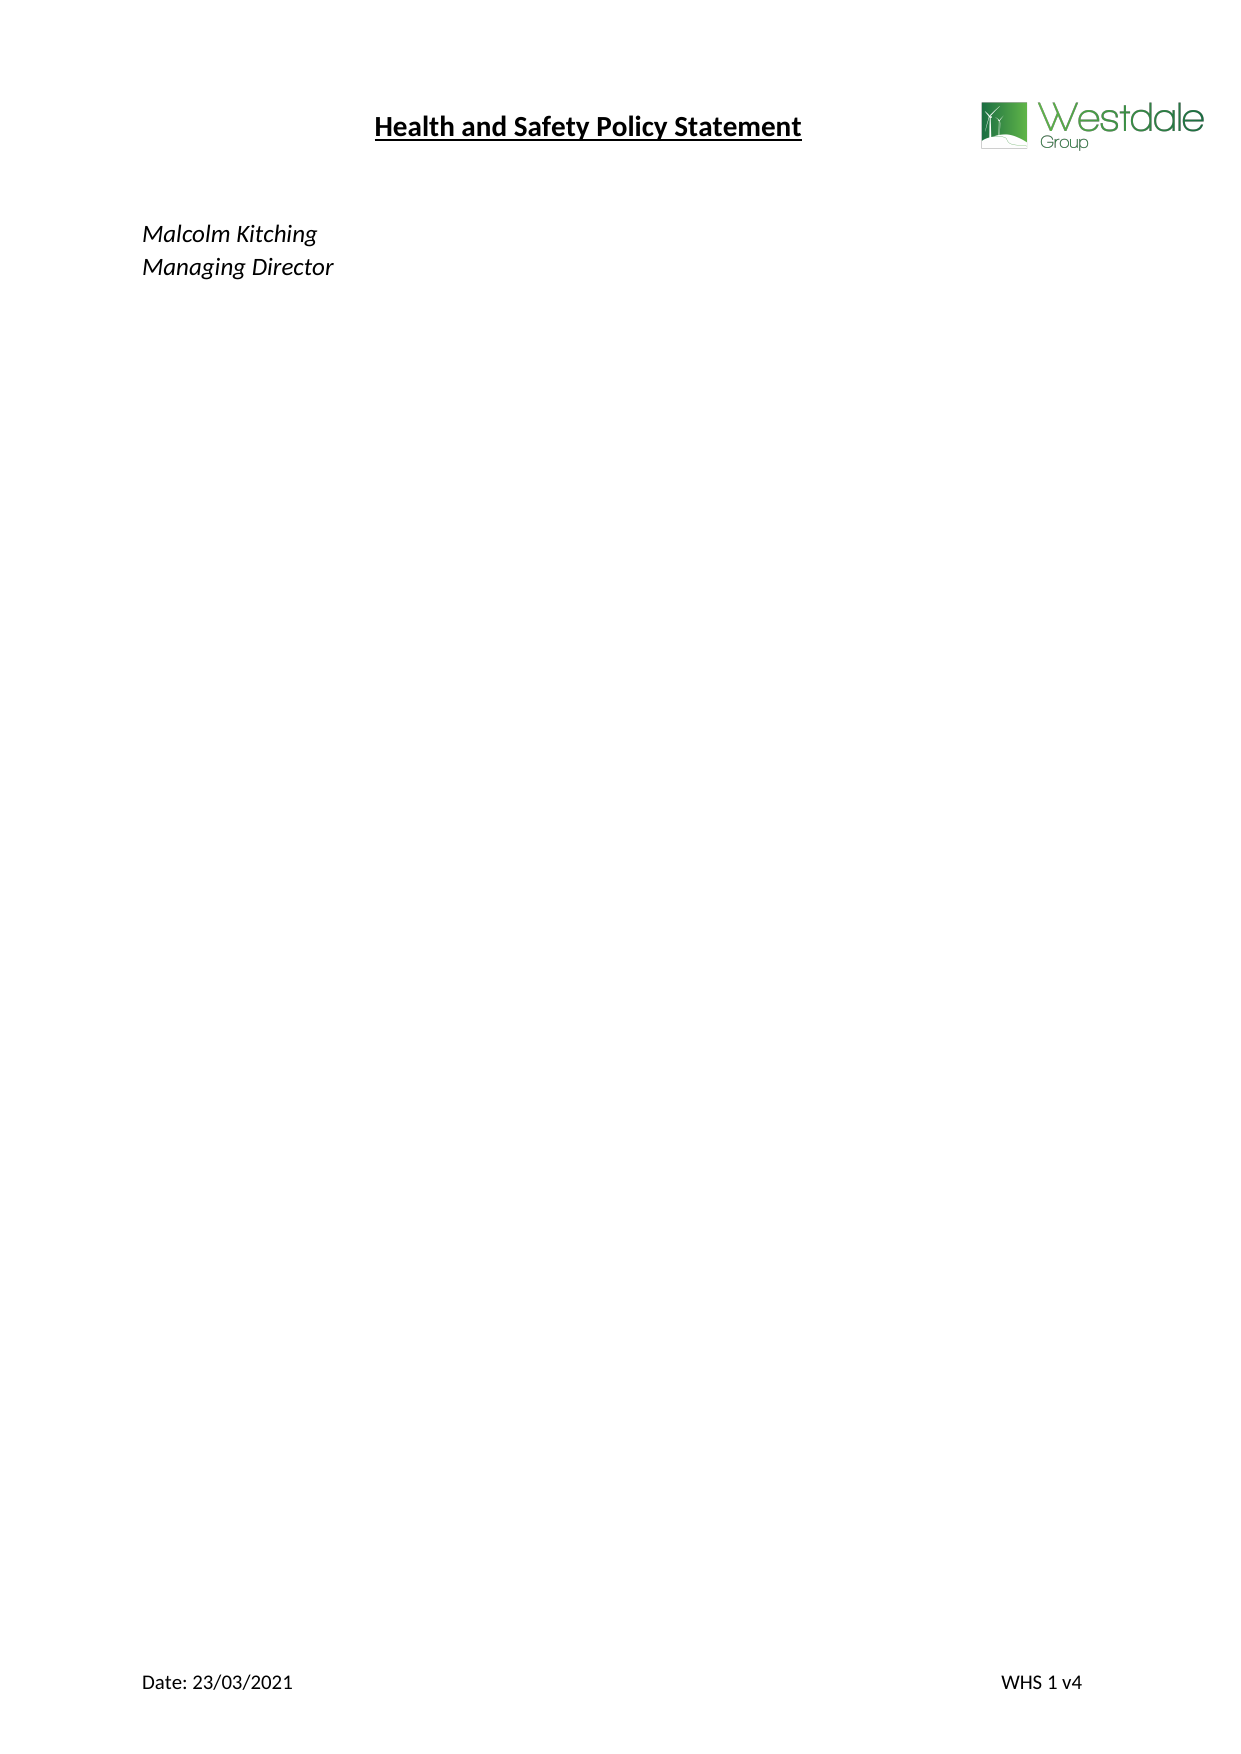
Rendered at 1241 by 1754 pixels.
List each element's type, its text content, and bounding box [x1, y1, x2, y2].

text Malcolm Kitching [142, 218, 1098, 249]
picture [979, 100, 1205, 153]
text Managing Director [142, 251, 1098, 282]
